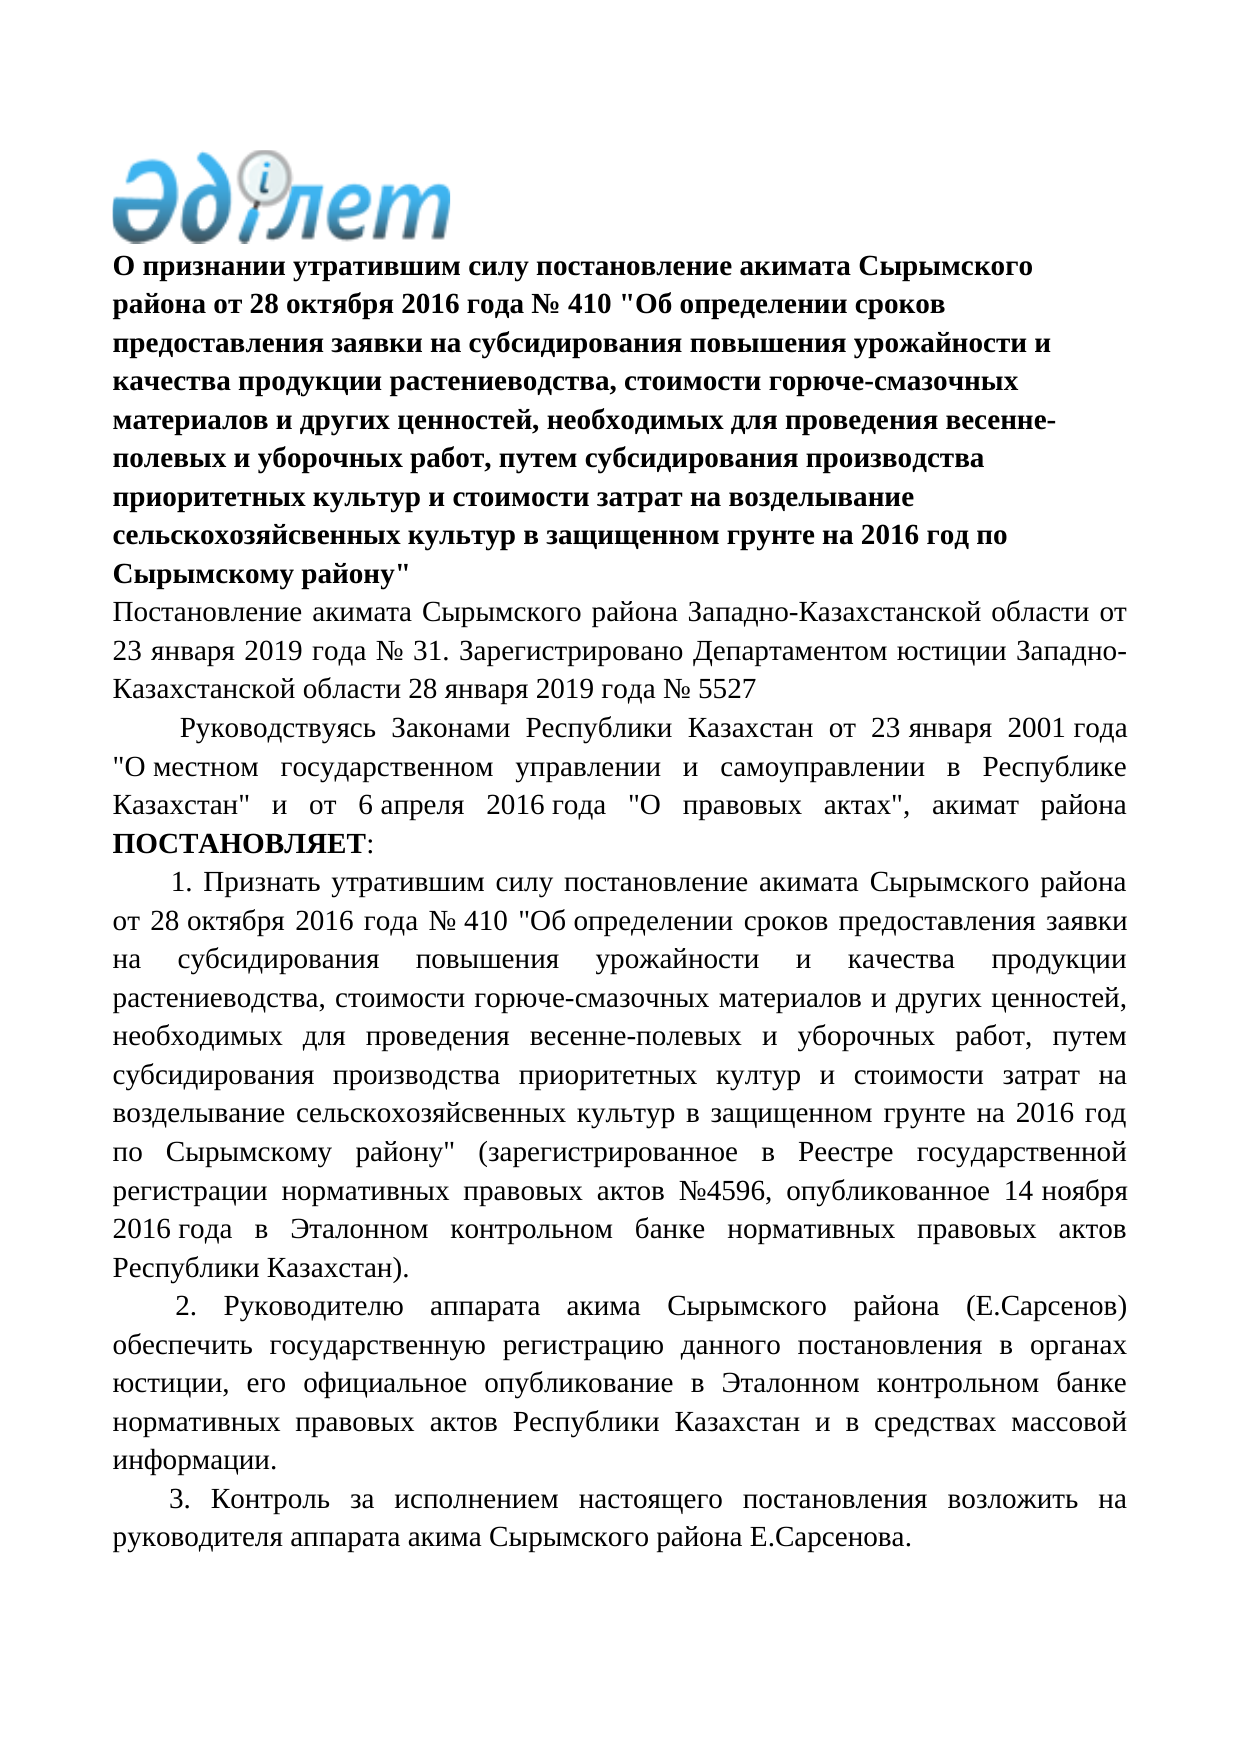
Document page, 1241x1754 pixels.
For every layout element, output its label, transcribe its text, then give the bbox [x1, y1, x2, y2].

picture [112, 150, 451, 244]
text 2. Руководителю аппарата акима Сырымского района (Е.Сарсенов) обеспечить государственную регистрацию данного постановления в органах юстиции, его официальное опубликование в Эталонном контрольном банке нормативных правовых актов Республики Казахстан и в средствах массовой информации. [112, 1288, 1128, 1476]
text 3. Контроль за исполнением настоящего постановления возложить на руководителя аппарата акима Сырымского района Е.Сарсенова. [112, 1481, 1128, 1553]
text Руководствуясь Законами Республики Казахстан от 23 января 2001 года "О местном государственном управлении и самоуправлении в Республике Казахстан" и от 6 апреля 2016 года "О правовых актах", акимат района ПОСТАНОВЛЯЕТ: [112, 710, 1128, 859]
text О признании утратившим силу постановление акимата Сырымского района от 28 октября 2016 года № 410 "Об определении сроков предоставления заявки на субсидирования повышения урожайности и качества продукции растениеводства, стоимости горюче-смазочных материалов и других ценностей, необходимых для проведения весенне-полевых и уборочных работ, путем субсидирования производства приоритетных культур и стоимости затрат на возделывание сельскохозяйсвенных культур в защищенном грунте на 2016 год по Сырымскому району" [112, 248, 1128, 589]
text Постановление акимата Сырымского района Западно-Казахстанской области от 23 января 2019 года № 31. Зарегистрировано Департаментом юстиции Западно-Казахстанской области 28 января 2019 года № 5527 [112, 594, 1128, 705]
text 1. Признать утратившим силу постановление акимата Сырымского района от 28 октября 2016 года № 410 "Об определении сроков предоставления заявки на субсидирования повышения урожайности и качества продукции растениеводства, стоимости горюче-смазочных материалов и других ценностей, необходимых для проведения весенне-полевых и уборочных работ, путем субсидирования производства приоритетных култур и стоимости затрат на возделывание сельскохозяйсвенных культур в защищенном грунте на 2016 год по Сырымскому району" (зарегистрированное в Реестре государственной регистрации нормативных правовых актов №4596, опубликованное 14 ноября 2016 года в Эталонном контрольном банке нормативных правовых актов Республики Казахстан). [112, 864, 1128, 1283]
